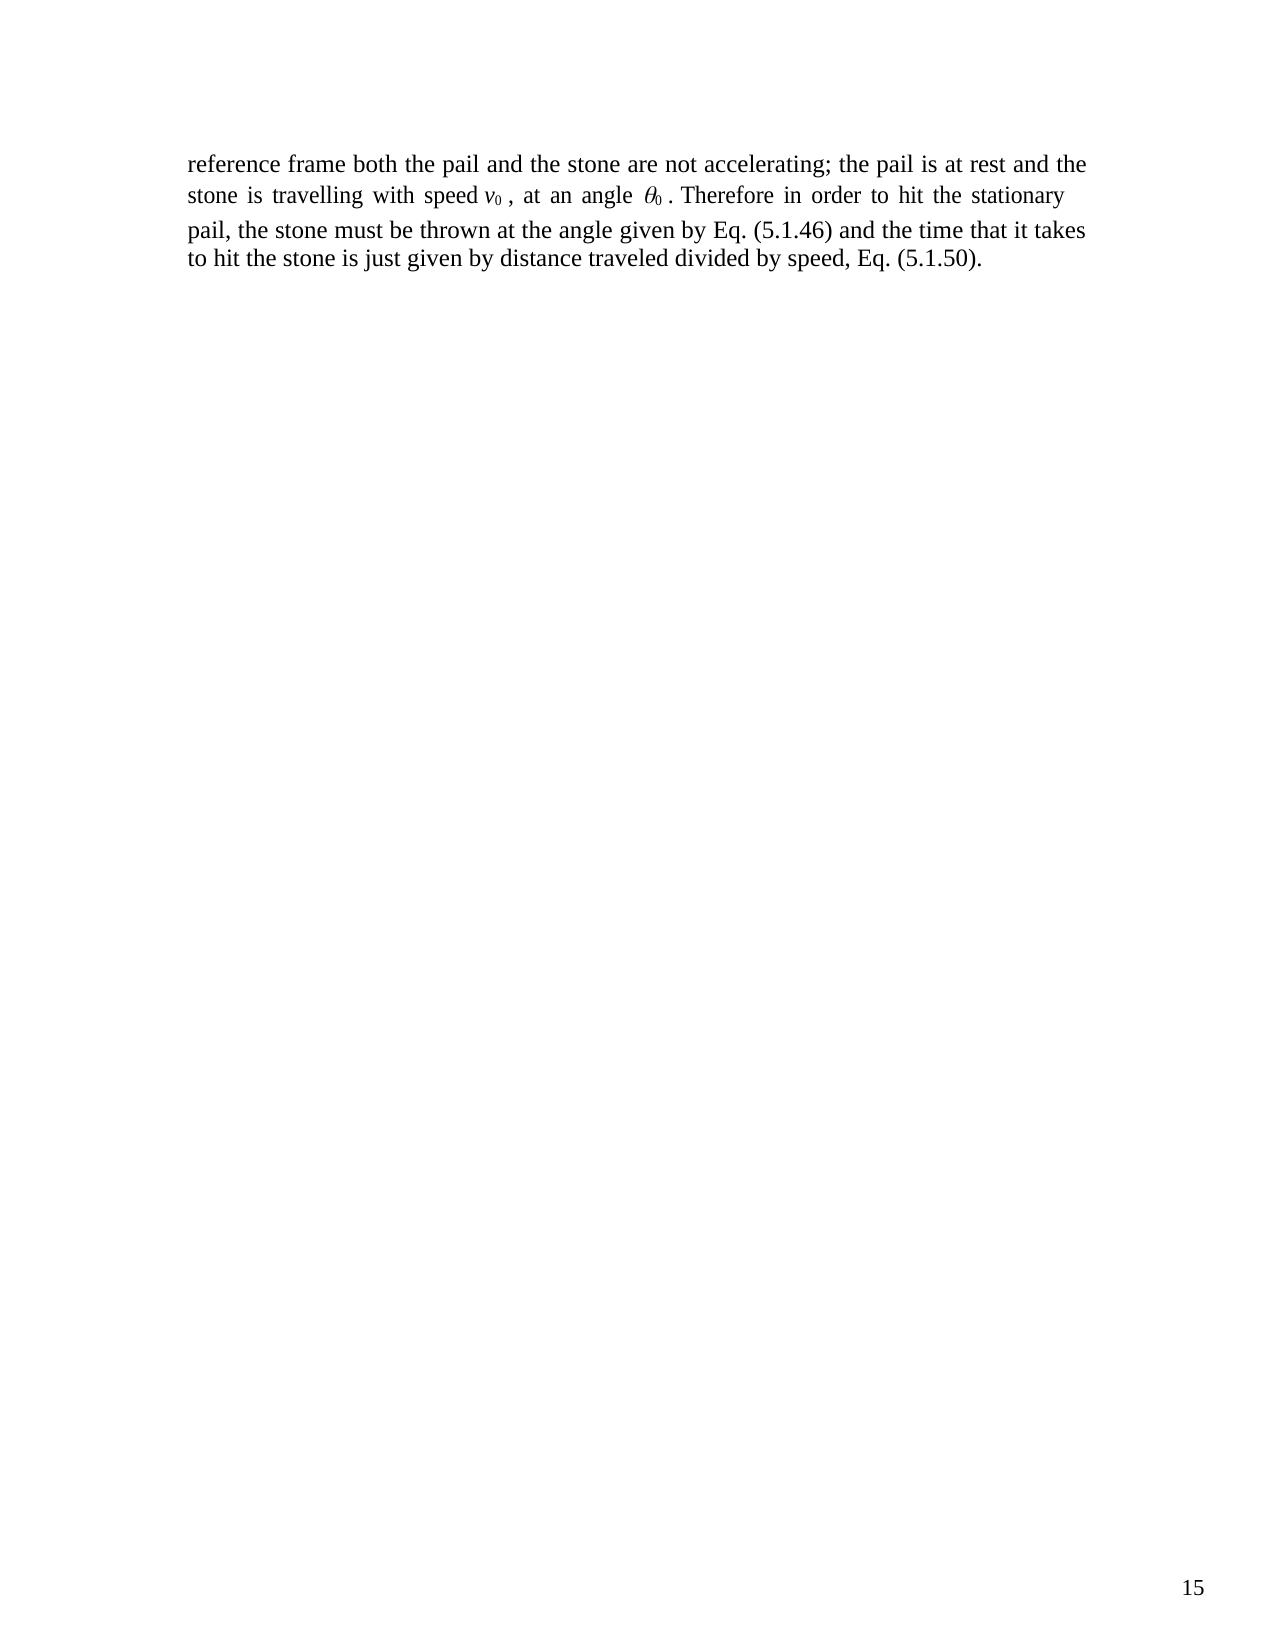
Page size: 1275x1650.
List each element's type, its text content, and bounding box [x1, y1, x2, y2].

text reference frame both the pail and the stone are not accelerating; the pail is at rest and the stone is travelling with speed v0 , at an angle 0 . Therefore in order to hit the stationary [187, 149, 1088, 209]
text pail, the stone must be thrown at the angle given by Eq. (5.1.46) and the time that it takes to hit the stone is just given by distance traveled divided by speed, Eq. (5.1.50). [187, 216, 1089, 272]
